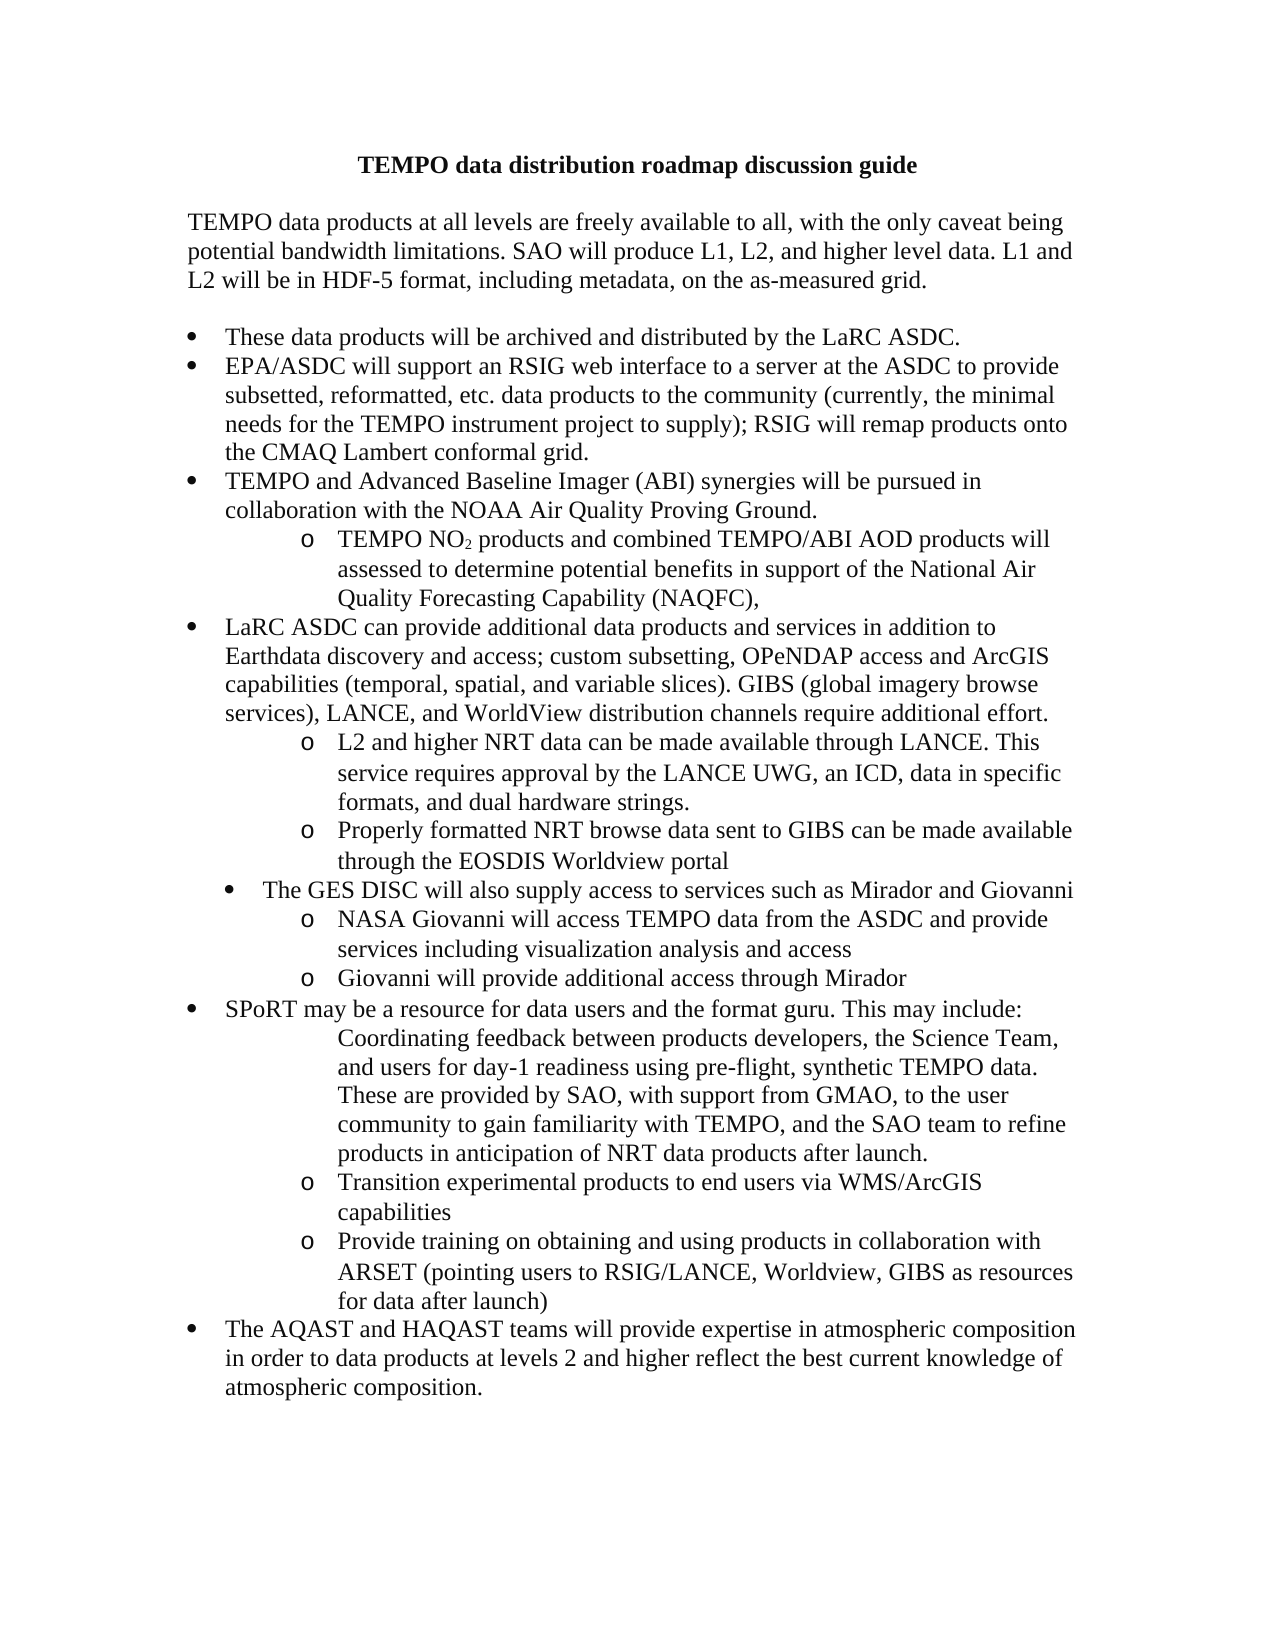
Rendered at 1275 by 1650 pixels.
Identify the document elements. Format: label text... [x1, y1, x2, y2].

list TEMPO and Advanced Baseline Imager (ABI) synergies will be pursued in collaboration with the NOAA Air Quality Proving Ground. [187, 466, 1087, 524]
list Giovanni will provide additional access through Mirador [300, 963, 1087, 994]
list L2 and higher NRT data can be made available through LANCE. This service requires approval by the LANCE UWG, an ICD, data in specific formats, and dual hardware strings. [300, 727, 1087, 815]
text TEMPO data products at all levels are freely available to all, with the only caveat being potential bandwidth limitations. SAO will produce L1, L2, and higher level data. L1 and L2 will be in HDF-5 format, including metadata, on the as-measured grid. [187, 207, 1087, 294]
list The AQAST and HAQAST teams will provide expertise in atmospheric composition in order to data products at levels 2 and higher reflect the best current knowledge of atmospheric composition. [187, 1314, 1087, 1401]
list LaRC ASDC can provide additional data products and services in addition to Earthdata discovery and access; custom subsetting, OPeNDAP access and ArcGIS capabilities (temporal, spatial, and variable slices). GIBS (global imagery browse services), LANCE, and WorldView distribution channels require additional effort. [187, 612, 1087, 727]
list Provide training on obtaining and using products in collaboration with ARSET (pointing users to RSIG/LANCE, Worldview, GIBS as resources for data after launch) [300, 1226, 1087, 1314]
list SPoRT may be a resource for data users and the format guru. This may include: [187, 994, 1087, 1023]
text TEMPO data distribution roadmap discussion guide [187, 150, 1087, 179]
list Transition experimental products to end users via WMS/ArcGIS capabilities [300, 1167, 1087, 1226]
list Properly formatted NRT browse data sent to GIBS can be made available through the EOSDIS Worldview portal [300, 815, 1087, 875]
list NASA Giovanni will access TEMPO data from the ASDC and provide services including visualization analysis and access [300, 904, 1087, 963]
list The GES DISC will also supply access to services such as Mirador and Giovanni [225, 875, 1087, 904]
list These data products will be archived and distributed by the LaRC ASDC. [187, 322, 1087, 351]
text Coordinating feedback between products developers, the Science Team, and users for day-1 readiness using pre-flight, synthetic TEMPO data. These are provided by SAO, with support from GMAO, to the user community to gain familiarity with TEMPO, and the SAO team to refine products in anticipation of NRT data products after launch. [337, 1023, 1087, 1167]
list TEMPO NO2 products and combined TEMPO/ABI AOD products will assessed to determine potential benefits in support of the National Air Quality Forecasting Capability (NAQFC), [300, 524, 1087, 612]
list EPA/ASDC will support an RSIG web interface to a server at the ASDC to provide subsetted, reformatted, etc. data products to the community (currently, the minimal needs for the TEMPO instrument project to supply); RSIG will remap products onto the CMAQ Lambert conformal grid. [187, 351, 1087, 466]
